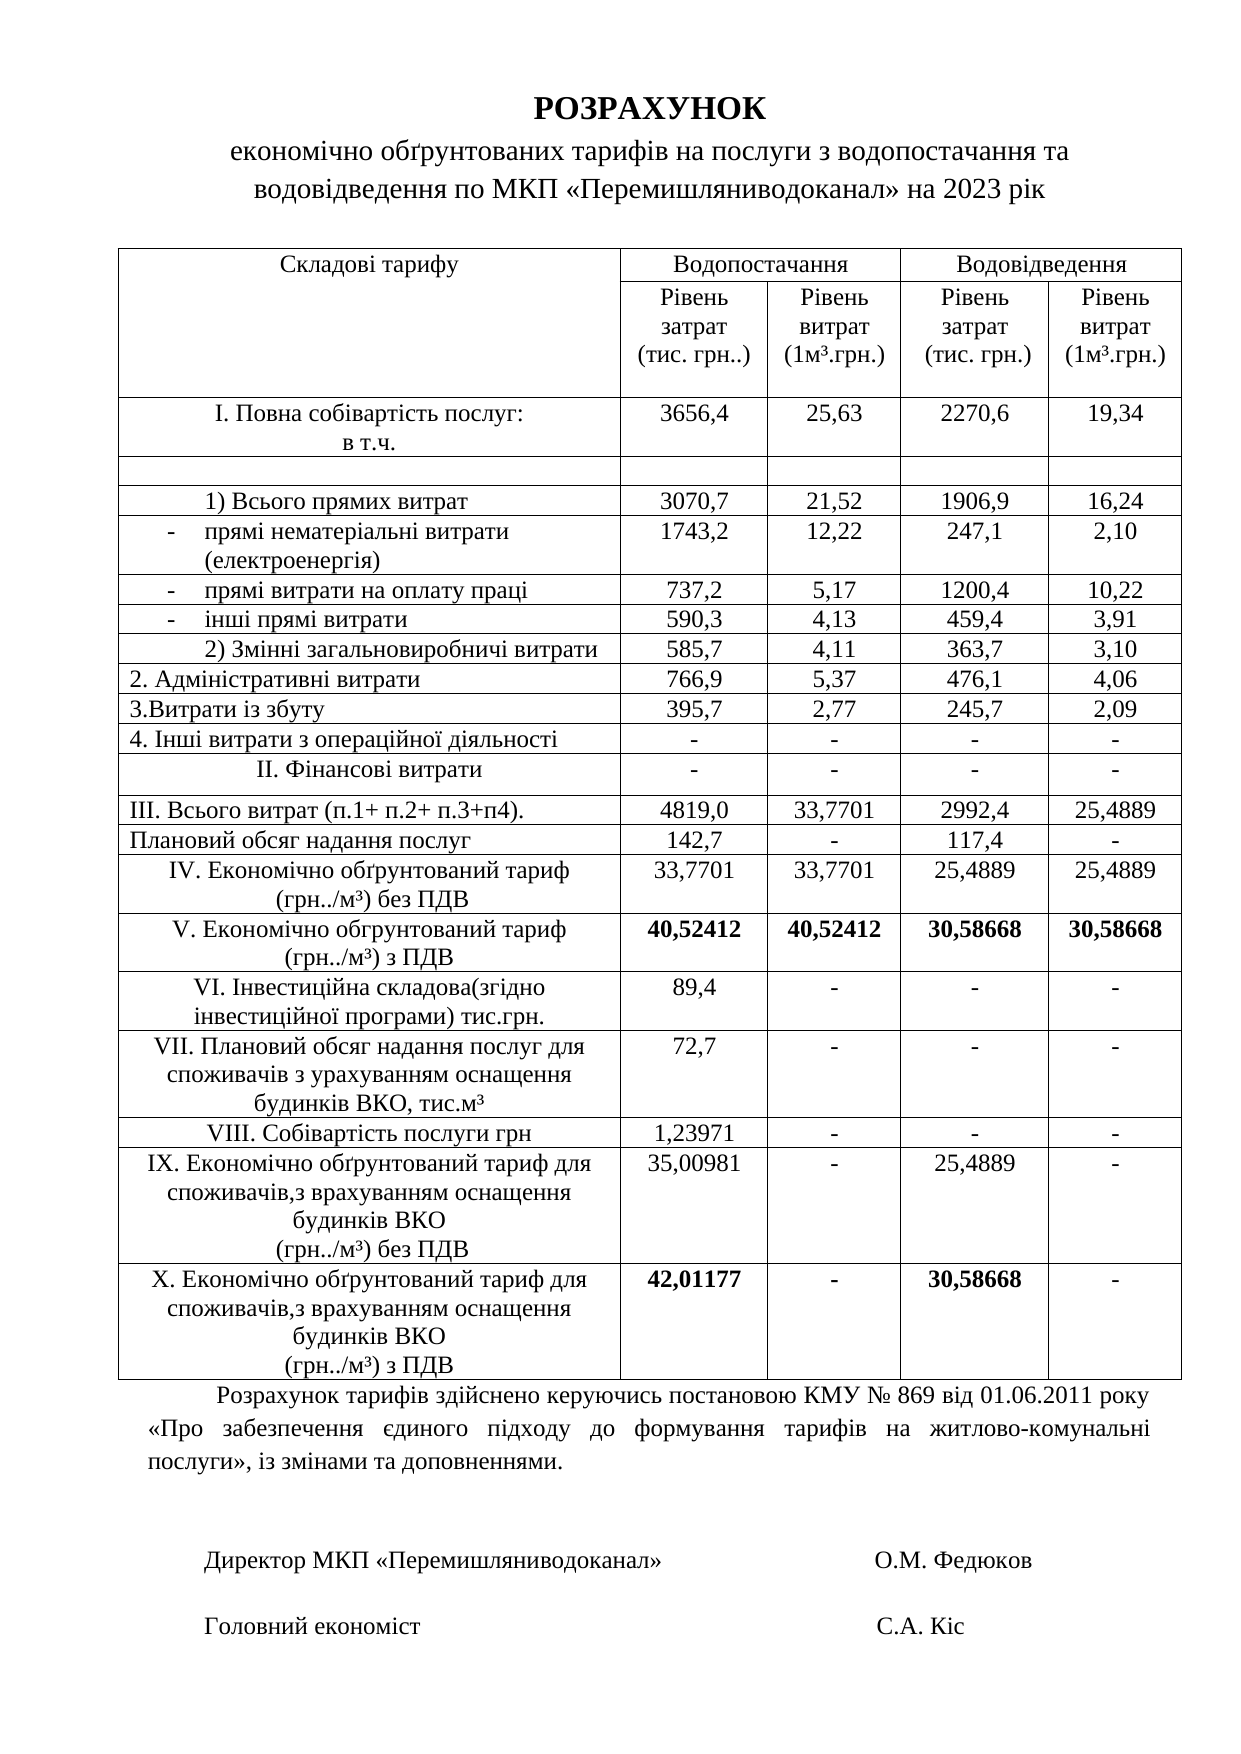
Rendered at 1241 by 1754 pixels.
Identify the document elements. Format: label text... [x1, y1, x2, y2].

table_cell 247,1 [901, 516, 1048, 574]
table_cell - [901, 1031, 1048, 1117]
table_cell Рівень затрат (тис. грн.) [901, 282, 1048, 397]
table_cell прямі витрати на оплату праці [119, 575, 620, 603]
table_cell 1200,4 [901, 575, 1048, 603]
table_cell ІХ. Економічно обґрунтований тариф для споживачів,з врахуванням оснащення будинків ВКО (грн../м³) без ПДВ [119, 1148, 620, 1263]
table_cell 737,2 [621, 575, 767, 603]
table_cell - [901, 724, 1048, 753]
table_cell 30,58668 [901, 1264, 1048, 1379]
table_cell 585,7 [621, 634, 767, 663]
table_cell 1) Всього прямих витрат [119, 486, 620, 515]
table_cell - [768, 825, 900, 854]
table_cell Рівень витрат (1м³.грн.) [1049, 282, 1181, 397]
table_cell інші прямі витрати [119, 605, 620, 633]
table_cell - [901, 972, 1048, 1030]
text Головний економіст С.А. Кіс [148, 1611, 1152, 1640]
table_cell 1743,2 [621, 516, 767, 574]
table_cell 245,7 [901, 694, 1048, 723]
table_cell 4,13 [768, 605, 900, 633]
table_cell [768, 457, 900, 485]
table_cell - [1049, 754, 1181, 794]
table_cell 30,58668 [1049, 914, 1181, 971]
table_cell І. Повна собівартість послуг: в т.ч. [119, 398, 620, 456]
table_cell 25,4889 [901, 1148, 1048, 1263]
table_cell 3656,4 [621, 398, 767, 456]
table_cell Плановий обсяг надання послуг [119, 825, 620, 854]
table_cell 33,7701 [621, 855, 767, 913]
table_cell 5,37 [768, 664, 900, 693]
table_cell - [768, 1148, 900, 1263]
table_cell 363,7 [901, 634, 1048, 663]
table_cell 2) Змінні загальновиробничі витрати [119, 634, 620, 663]
table_cell 4,06 [1049, 664, 1181, 693]
table_cell V. Економічно обгрунтований тариф (грн../м³) з ПДВ [119, 914, 620, 971]
table_cell 5,17 [768, 575, 900, 603]
table_cell 766,9 [621, 664, 767, 693]
table_header Складові тарифу [119, 249, 620, 397]
table_cell 1,23971 [621, 1118, 767, 1147]
table_cell 395,7 [621, 694, 767, 723]
table_cell 3070,7 [621, 486, 767, 515]
table_cell 33,7701 [768, 796, 900, 824]
table_cell 25,4889 [1049, 855, 1181, 913]
table_cell 2,09 [1049, 694, 1181, 723]
table_cell 40,52412 [768, 914, 900, 971]
table_cell - [1049, 1264, 1181, 1379]
table_cell 12,22 [768, 516, 900, 574]
table_cell - [1049, 1031, 1181, 1117]
table_cell 459,4 [901, 605, 1048, 633]
table_cell 25,63 [768, 398, 900, 456]
table_cell Рівень затрат (тис. грн..) [621, 282, 767, 397]
table_cell 2992,4 [901, 796, 1048, 824]
table_cell - [901, 1118, 1048, 1147]
table_cell 3,10 [1049, 634, 1181, 663]
table_cell VІ. Інвестиційна складова(згідно інвестиційної програми) тис.грн. [119, 972, 620, 1030]
table_cell 2270,6 [901, 398, 1048, 456]
table_cell 21,52 [768, 486, 900, 515]
table_cell 72,7 [621, 1031, 767, 1117]
table_cell - [768, 1118, 900, 1147]
table_cell 590,3 [621, 605, 767, 633]
table_cell 4819,0 [621, 796, 767, 824]
table_cell - [621, 724, 767, 753]
table_cell 33,7701 [768, 855, 900, 913]
table_cell 4,11 [768, 634, 900, 663]
table_cell 476,1 [901, 664, 1048, 693]
table_cell 3.Витрати із збуту [119, 694, 620, 723]
table_cell 10,22 [1049, 575, 1181, 603]
table_cell VІІ. Плановий обсяг надання послуг для споживачів з урахуванням оснащення будинків ВКО, тис.м³ [119, 1031, 620, 1117]
table_cell 35,00981 [621, 1148, 767, 1263]
table_cell - [1049, 1148, 1181, 1263]
table_cell Х. Економічно обґрунтований тариф для споживачів,з врахуванням оснащення будинків ВКО (грн../м³) з ПДВ [119, 1264, 620, 1379]
table_cell 2,77 [768, 694, 900, 723]
table_cell - [1049, 825, 1181, 854]
text Директор МКП «Перемишляниводоканал» О.М. Федюков [148, 1545, 1152, 1574]
table_cell - [621, 754, 767, 794]
table_cell 42,01177 [621, 1264, 767, 1379]
table_cell 89,4 [621, 972, 767, 1030]
table_cell 25,4889 [1049, 796, 1181, 824]
table_header Водопостачання [621, 249, 900, 281]
table_cell Рівень витрат (1м³.грн.) [768, 282, 900, 397]
table_cell 16,24 [1049, 486, 1181, 515]
table_cell 40,52412 [621, 914, 767, 971]
table_cell ІІІ. Всього витрат (п.1+ п.2+ п.3+п4). [119, 796, 620, 824]
table_header Водовідведення [901, 249, 1181, 281]
table_cell - [768, 1264, 900, 1379]
table_cell - [768, 972, 900, 1030]
table_cell - [901, 754, 1048, 794]
table_cell прямі нематеріальні витрати (електроенергія) [119, 516, 620, 574]
table_cell - [768, 1031, 900, 1117]
table_cell 19,34 [1049, 398, 1181, 456]
table_cell [119, 457, 620, 485]
table_cell - [1049, 1118, 1181, 1147]
table_cell VІІІ. Собівартість послуги грн [119, 1118, 620, 1147]
table_cell [1049, 457, 1181, 485]
text економічно обґрунтованих тарифів на послуги з водопостачання та водовідведення по МКП «Перемишляниводоканал» на 2023 рік [148, 133, 1152, 205]
table_cell 25,4889 [901, 855, 1048, 913]
table_cell 2,10 [1049, 516, 1181, 574]
table_cell 3,91 [1049, 605, 1181, 633]
table_cell ІV. Економічно обґрунтований тариф (грн../м³) без ПДВ [119, 855, 620, 913]
table_cell - [1049, 972, 1181, 1030]
table_cell ІІ. Фінансові витрати [119, 754, 620, 794]
table_cell 142,7 [621, 825, 767, 854]
table_cell [901, 457, 1048, 485]
table_cell 1906,9 [901, 486, 1048, 515]
table_cell [621, 457, 767, 485]
table_cell 117,4 [901, 825, 1048, 854]
table_cell - [768, 754, 900, 794]
table_cell 30,58668 [901, 914, 1048, 971]
table_cell 2. Адміністративні витрати [119, 664, 620, 693]
table_cell - [768, 724, 900, 753]
text РОЗРАХУНОК [148, 88, 1152, 127]
table_cell 4. Інші витрати з операційної діяльності [119, 724, 620, 753]
table_cell - [1049, 724, 1181, 753]
text Розрахунок тарифів здійснено керуючись постановою КМУ № 869 від 01.06.2011 року «Про забезпечення єдиного підходу до формування тарифів на житлово-комунальні послуги», із змінами та доповненнями. [148, 1380, 1152, 1475]
